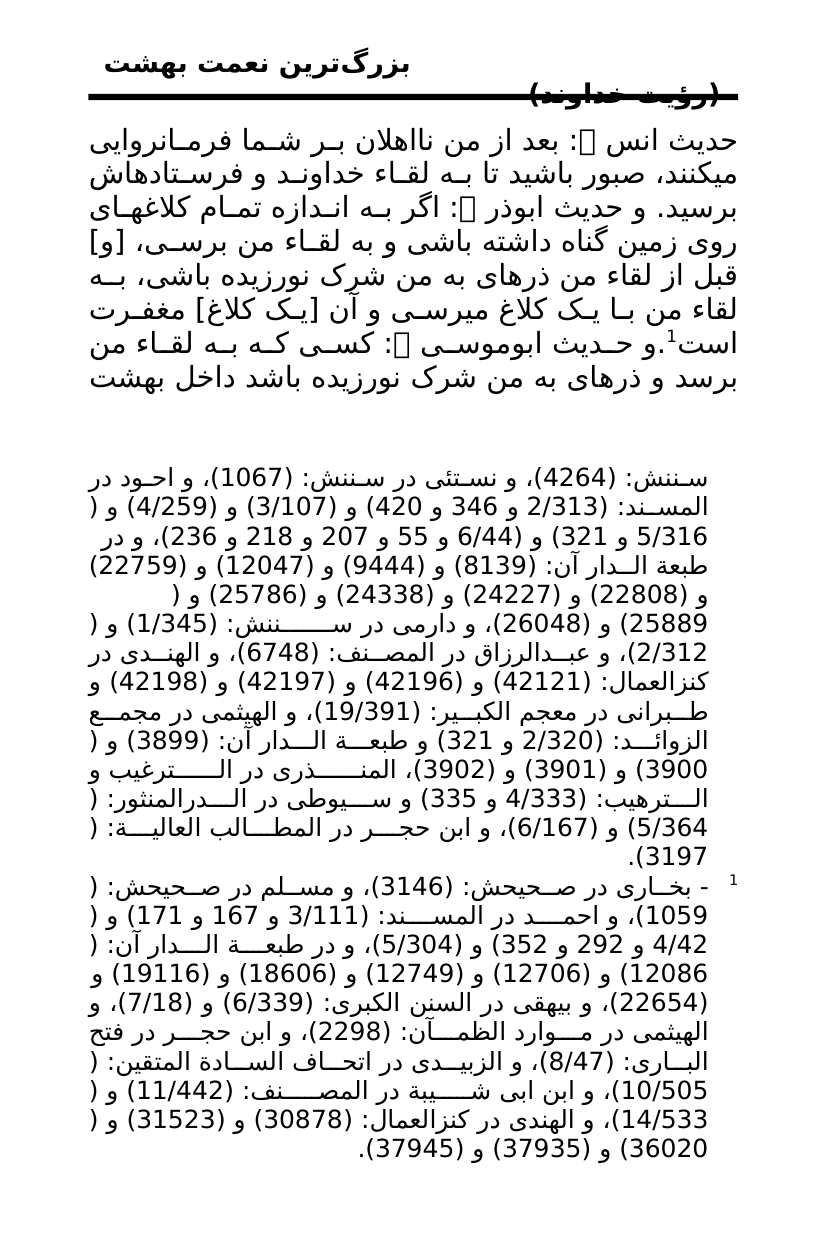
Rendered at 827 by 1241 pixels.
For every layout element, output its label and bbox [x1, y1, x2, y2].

text [89, 123, 738, 394]
